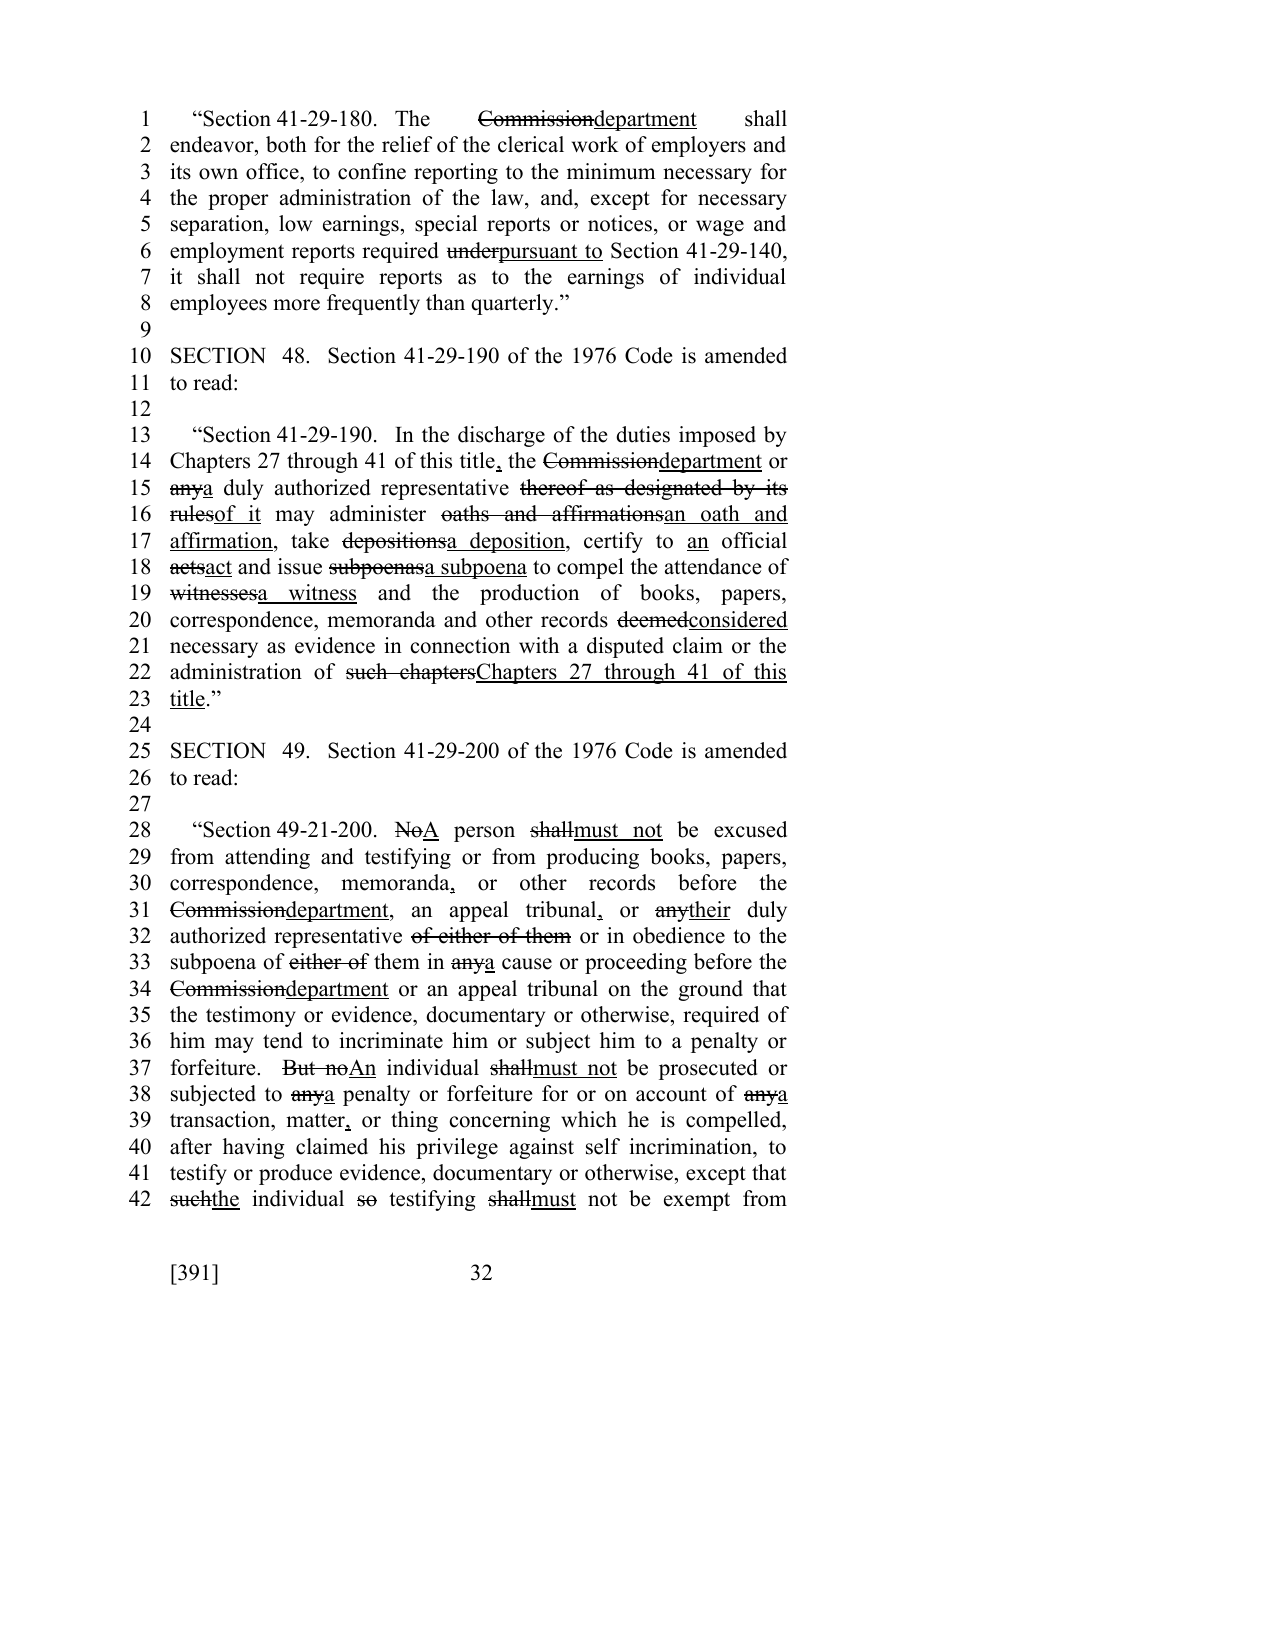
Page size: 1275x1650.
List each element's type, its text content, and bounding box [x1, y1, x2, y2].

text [169, 817, 787, 1212]
text SECTION 49. Section 41-29-200 of the 1976 Code is amended to read: [169, 737, 787, 790]
text SECTION 48. Section 41-29-190 of the 1976 Code is amended to read: [169, 342, 787, 395]
text “Section 41-29-190. In the discharge of the duties imposed by Chapters 27 through 41 of this title, the Commissiondepartment or anya duly authorized representative thereof as designated by its rulesof it may administer oaths and affirmationsan oath and affirmation, take depositionsa deposition, certify to an official actsact and issue subpoenasa subpoena to compel the attendance of witnessesa witness and the production of books, papers, correspondence, memoranda and other records deemedconsidered necessary as evidence in connection with a disputed claim or the administration of such chaptersChapters 27 through 41 of this title.” [169, 421, 787, 711]
text “Section 41-29-180. The Commissiondepartment shall endeavor, both for the relief of the clerical work of employers and its own office, to confine reporting to the minimum necessary for the proper administration of the law, and, except for necessary separation, low earnings, special reports or notices, or wage and employment reports required underpursuant to Section 41-29-140, it shall not require reports as to the earnings of individual employees more frequently than quarterly.” [169, 105, 787, 316]
